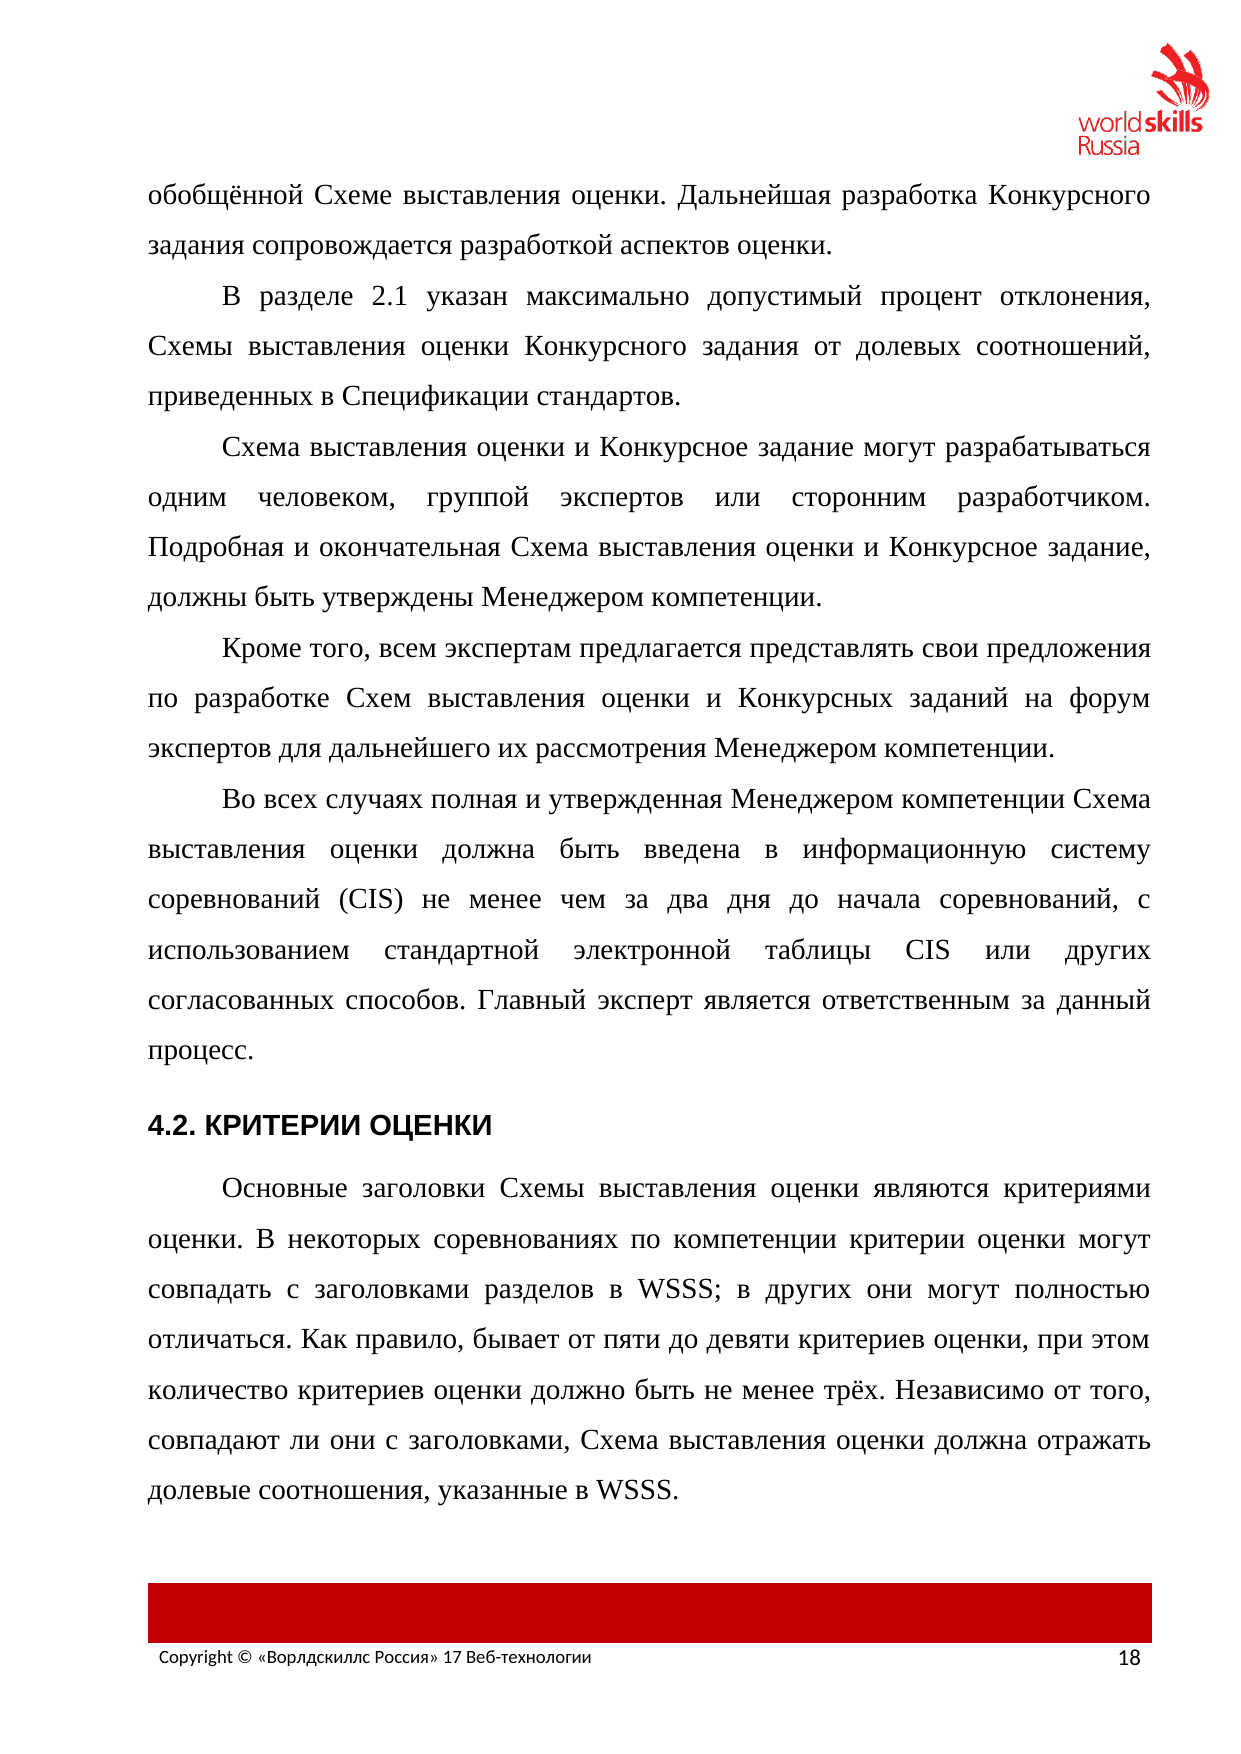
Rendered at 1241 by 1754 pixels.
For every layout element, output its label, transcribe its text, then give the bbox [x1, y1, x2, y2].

text Во всех случаях полная и утвержденная Менеджером компетенции Схема выставления оценки должна быть введена в информационную систему соревнований (CIS) не менее чем за два дня до начала соревнований, с использованием стандартной электронной таблицы CIS или других согласованных способов. Главный эксперт является ответственным за данный процесс. [148, 781, 1152, 1066]
text 4.2. КРИТЕРИИ ОЦЕНКИ [148, 1108, 1152, 1141]
text В разделе 2.1 указан максимально допустимый процент отклонения, Схемы выставления оценки Конкурсного задания от долевых соотношений, приведенных в Спецификации стандартов. [148, 278, 1152, 412]
picture [1078, 42, 1235, 155]
text Кроме того, всем экспертам предлагается представлять свои предложения по разработке Схем выставления оценки и Конкурсных заданий на форум экспертов для дальнейшего их рассмотрения Менеджером компетенции. [148, 630, 1152, 764]
text Схема выставления оценки и Конкурсное задание могут разрабатываться одним человеком, группой экспертов или сторонним разработчиком. Подробная и окончательная Схема выставления оценки и Конкурсное задание, должны быть утверждены Менеджером компетенции. [148, 429, 1152, 613]
text Основные заголовки Схемы выставления оценки являются критериями оценки. В некоторых соревнованиях по компетенции критерии оценки могут совпадать с заголовками разделов в WSSS; в других они могут полностью отличаться. Как правило, бывает от пяти до девяти критериев оценки, при этом количество критериев оценки должно быть не менее трёх. Независимо от того, совпадают ли они с заголовками, Схема выставления оценки должна отражать долевые соотношения, указанные в WSSS. [148, 1171, 1152, 1506]
